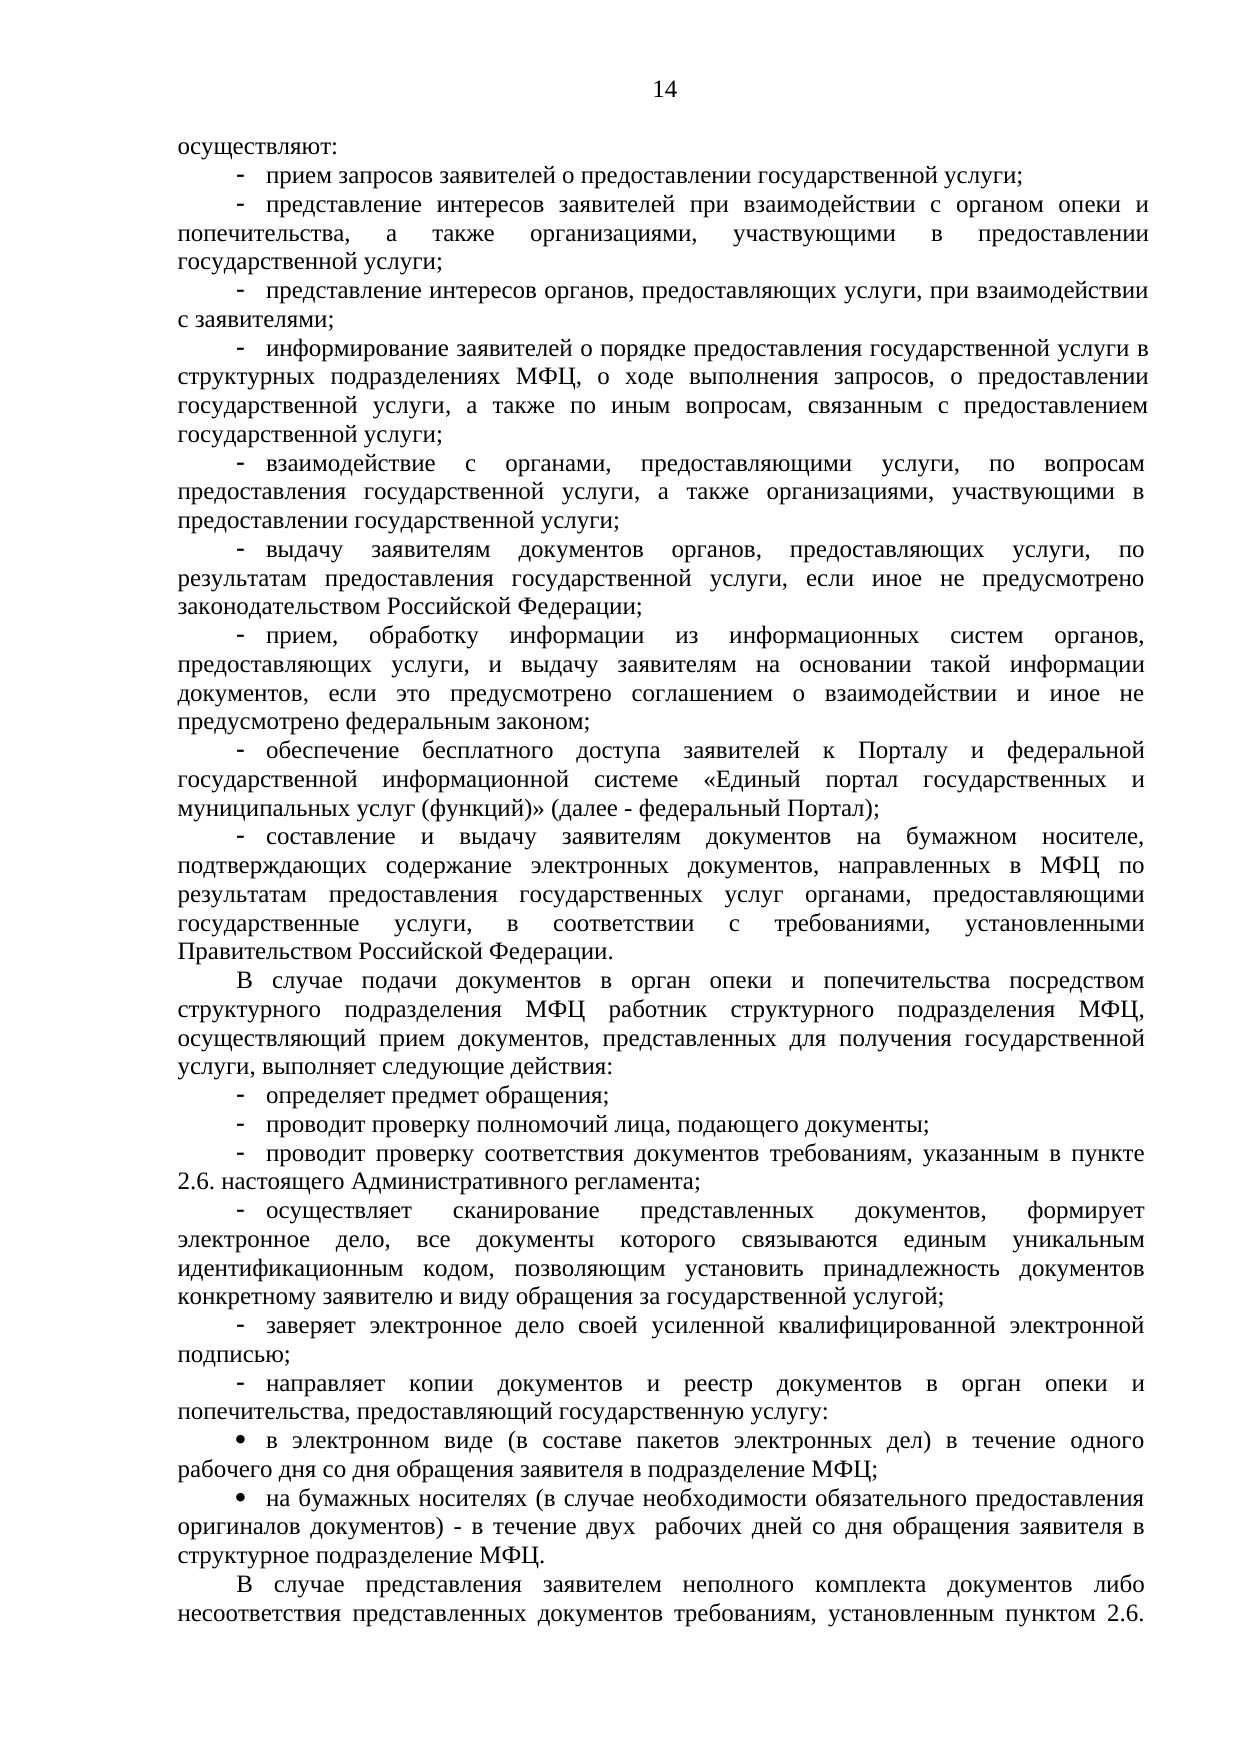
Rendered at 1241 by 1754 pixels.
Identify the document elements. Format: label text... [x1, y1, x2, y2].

list представление интересов органов, предоставляющих услуги, при взаимодействии с заявителями; [177, 275, 1149, 333]
list направляет копии документов и реестр документов в орган опеки и попечительства, предоставляющий государственную услугу: [177, 1368, 1145, 1425]
list представление интересов заявителей при взаимодействии с органом опеки и попечительства, а также организациями, участвующими в предоставлении государственной услуги; [177, 189, 1149, 275]
list прием запросов заявителей о предоставлении государственной услуги; [177, 160, 1149, 189]
list заверяет электронное дело своей усиленной квалифицированной электронной подписью; [177, 1310, 1145, 1368]
list проводит проверку полномочий лица, подающего документы; [177, 1109, 1145, 1138]
list выдачу заявителям документов органов, предоставляющих услуги, по результатам предоставления государственной услуги, если иное не предусмотрено законодательством Российской Федерации; [177, 534, 1145, 620]
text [177, 1569, 1145, 1626]
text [177, 131, 1149, 160]
list проводит проверку соответствия документов требованиям, указанным в пункте 2.6. настоящего Административного регламента; [177, 1138, 1145, 1195]
list обеспечение бесплатного доступа заявителей к Порталу и федеральной государственной информационной системе «Единый портал государственных и муниципальных услуг (функций)» (далее - федеральный Портал); [177, 735, 1145, 821]
list информирование заявителей о порядке предоставления государственной услуги в структурных подразделениях МФЦ, о ходе выполнения запросов, о предоставлении государственной услуги, а также по иным вопросам, связанным с предоставлением государственной услуги; [177, 333, 1149, 448]
list на бумажных носителях (в случае необходимости обязательного предоставления оригиналов документов) - в течение двух рабочих дней со дня обращения заявителя в структурное подразделение МФЦ. [177, 1483, 1145, 1569]
text В случае подачи документов в орган опеки и попечительства посредством структурного подразделения МФЦ работник структурного подразделения МФЦ, осуществляющий прием документов, представленных для получения государственной услуги, выполняет следующие действия: [177, 965, 1145, 1080]
list осуществляет сканирование представленных документов, формирует электронное дело, все документы которого связываются единым уникальным идентификационным кодом, позволяющим установить принадлежность документов конкретному заявителю и виду обращения за государственной услугой; [177, 1195, 1145, 1310]
list взаимодействие с органами, предоставляющими услуги, по вопросам предоставления государственной услуги, а также организациями, участвующими в предоставлении государственной услуги; [177, 448, 1145, 534]
list составление и выдачу заявителям документов на бумажном носителе, подтверждающих содержание электронных документов, направленных в МФЦ по результатам предоставления государственных услуг органами, предоставляющими государственные услуги, в соответствии с требованиями, установленными Правительством Российской Федерации. [177, 821, 1145, 965]
list прием, обработку информации из информационных систем органов, предоставляющих услуги, и выдачу заявителям на основании такой информации документов, если это предусмотрено соглашением о взаимодействии и иное не предусмотрено федеральным законом; [177, 620, 1145, 735]
list в электронном виде (в составе пакетов электронных дел) в течение одного рабочего дня со дня обращения заявителя в подразделение МФЦ; [177, 1425, 1145, 1483]
list определяет предмет обращения; [177, 1080, 1145, 1109]
